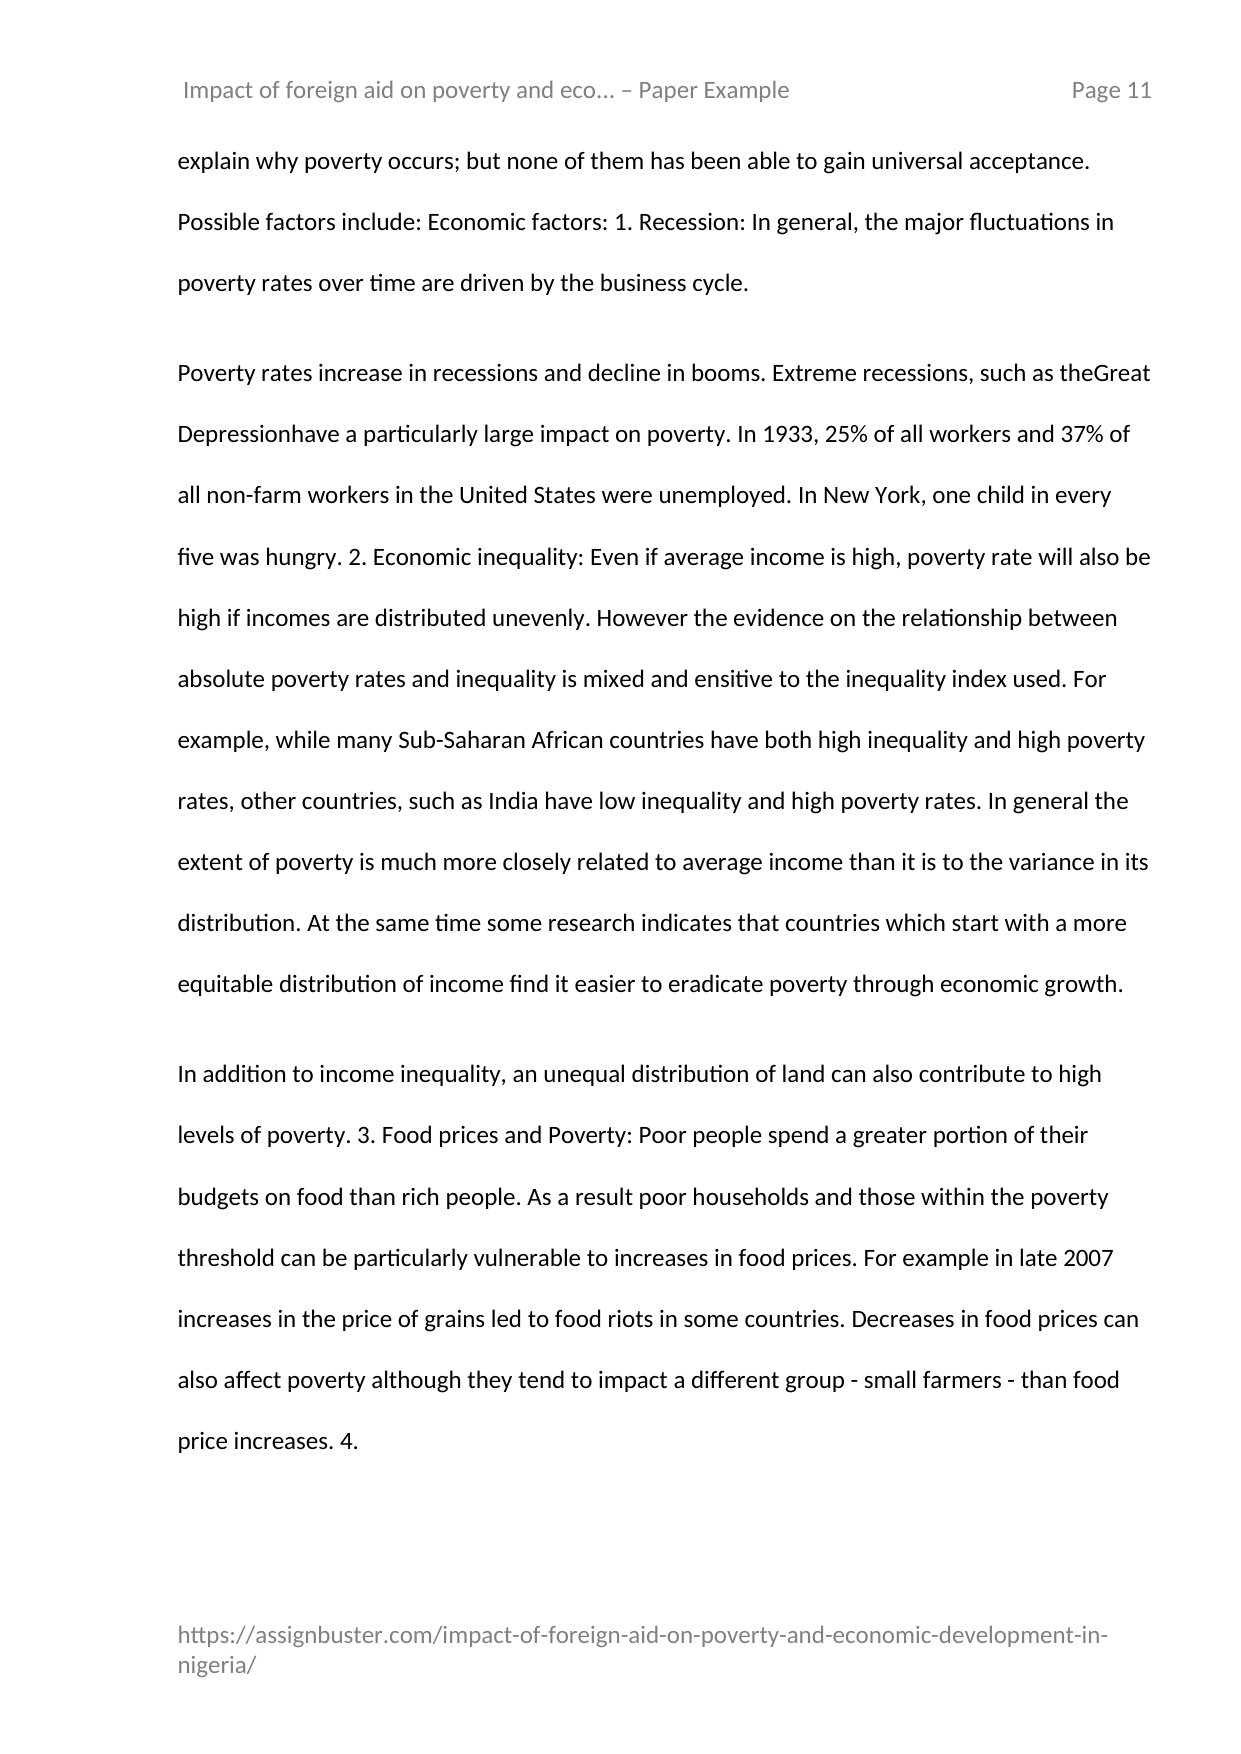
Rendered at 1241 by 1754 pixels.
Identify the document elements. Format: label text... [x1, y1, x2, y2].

text In addition to income inequality, an unequal distribution of land can also contribute to high levels of poverty. 3. Food prices and Poverty: Poor people spend a greater portion of their budgets on food than rich people. As a result poor households and those within the poverty threshold can be particularly vulnerable to increases in food prices. For example in late 2007 increases in the price of grains led to food riots in some countries. Decreases in food prices can also affect poverty although they tend to impact a different group - small farmers - than food price increases. 4. [177, 1058, 1152, 1455]
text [177, 145, 1152, 298]
text Poverty rates increase in recessions and decline in booms. Extreme recessions, such as theGreat Depressionhave a particularly large impact on poverty. In 1933, 25% of all workers and 37% of all non-farm workers in the United States were unemployed. In New York, one child in every five was hungry. 2. Economic inequality: Even if average income is high, poverty rate will also be high if incomes are distributed unevenly. However the evidence on the relationship between absolute poverty rates and inequality is mixed and ensitive to the inequality index used. For example, while many Sub-Saharan African countries have both high inequality and high poverty rates, other countries, such as India have low inequality and high poverty rates. In general the extent of poverty is much more closely related to average income than it is to the variance in its distribution. At the same time some research indicates that countries which start with a more equitable distribution of income find it easier to eradicate poverty through economic growth. [177, 358, 1152, 998]
